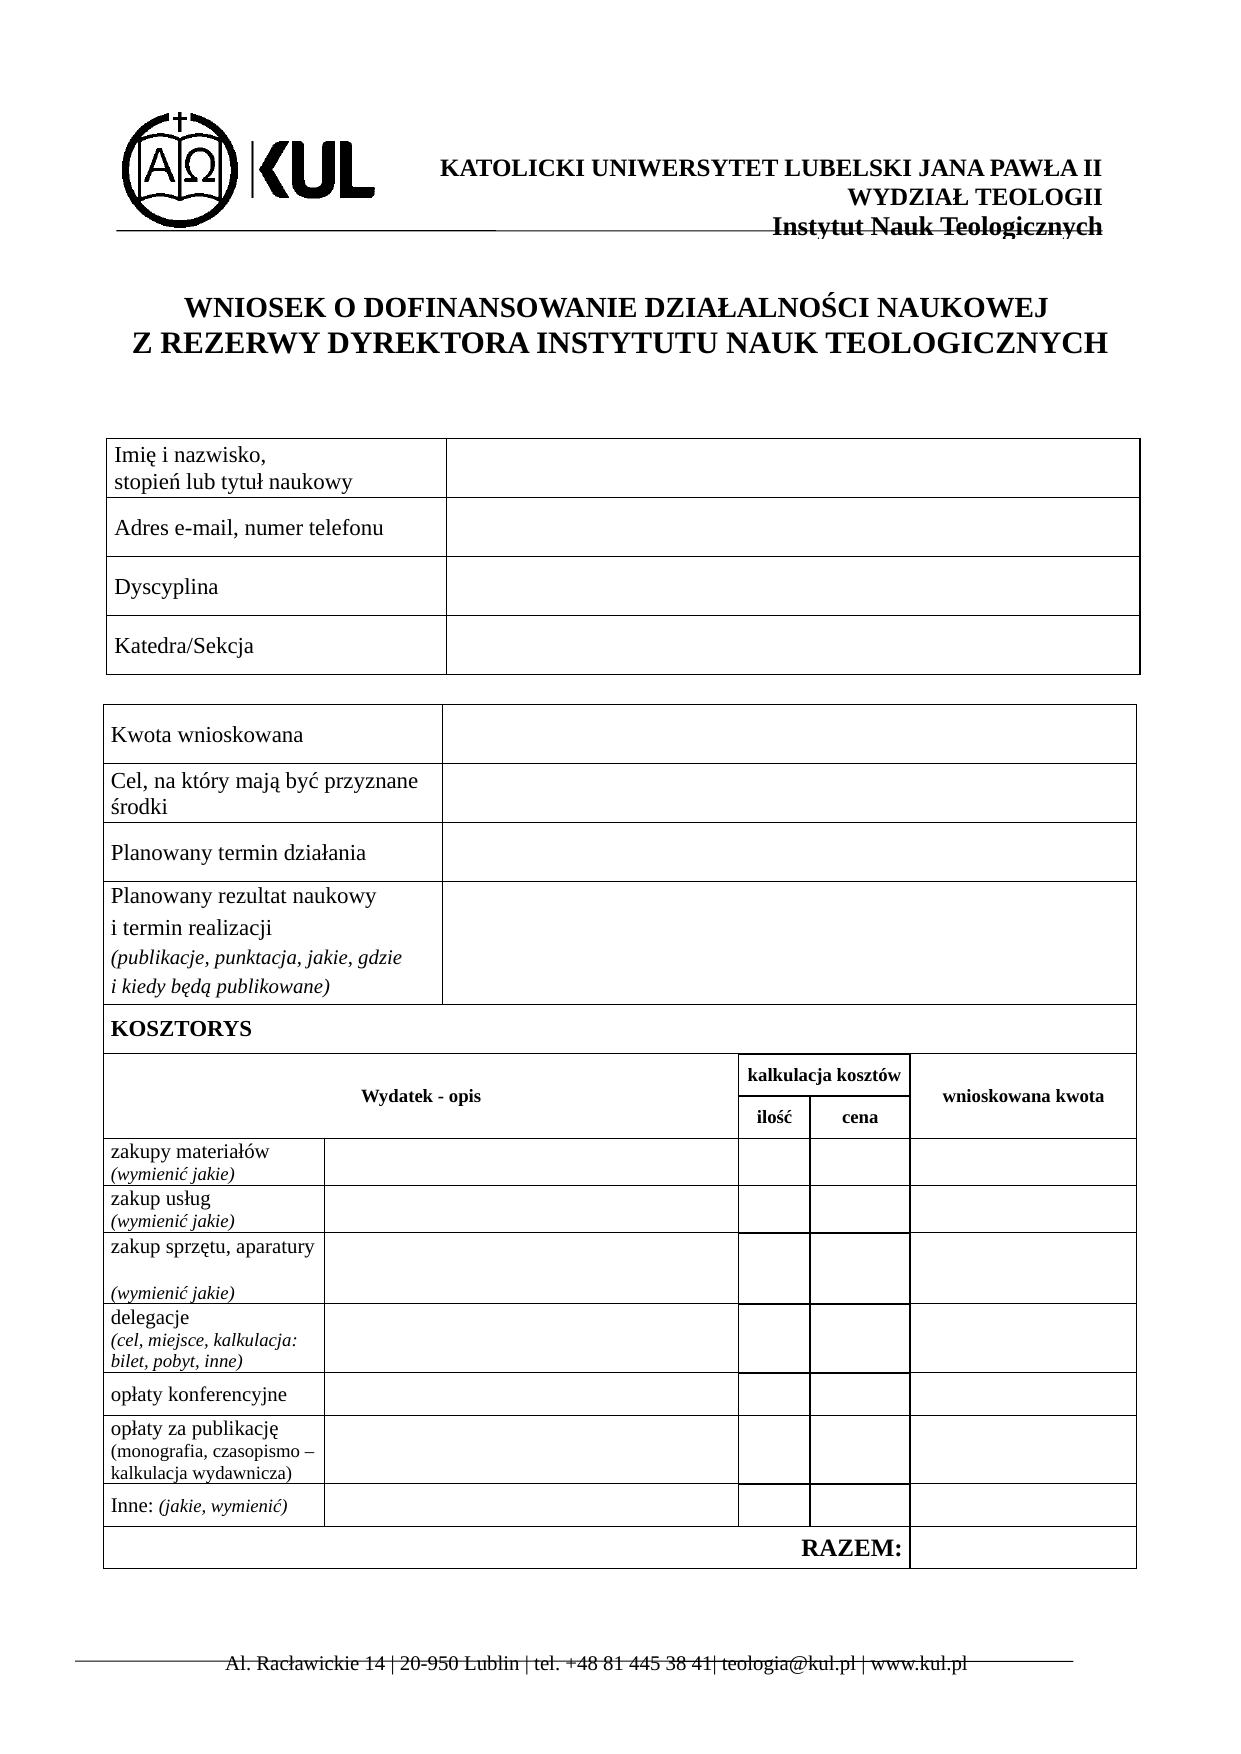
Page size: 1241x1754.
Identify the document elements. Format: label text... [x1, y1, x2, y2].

table_cell [911, 1484, 1136, 1526]
table_cell [911, 1304, 1136, 1372]
table_cell Dyscyplina [107, 557, 446, 615]
table_cell ilość [739, 1097, 809, 1138]
table_cell [739, 1485, 809, 1526]
table_cell [739, 1416, 809, 1483]
table_cell [447, 616, 1139, 674]
table_cell kalkulacja kosztów [739, 1055, 909, 1095]
table_cell [739, 1234, 809, 1303]
table_cell [911, 1233, 1136, 1303]
table_cell opłaty konferencyjne [104, 1373, 324, 1414]
table_cell [911, 1416, 1136, 1483]
table_header Kwota wnioskowana [104, 705, 442, 763]
table_cell Wydatek - opis [104, 1054, 738, 1138]
table_cell [739, 1374, 809, 1414]
table_cell [811, 1305, 909, 1372]
table_cell cena [811, 1097, 909, 1138]
table_cell Adres e-mail, numer telefonu [107, 498, 446, 556]
table_cell zakupy materiałów (wymienić jakie) [104, 1139, 324, 1185]
table_cell RAZEM: [104, 1527, 909, 1568]
table_cell Planowany rezultat naukowy i termin realizacji (publikacje, punktacja, jakie, gdzie i kiedy będą publikowane) [104, 882, 442, 1003]
table_cell [811, 1416, 909, 1483]
table_cell zakup usług (wymienić jakie) [104, 1186, 324, 1232]
table_header [443, 705, 1136, 763]
table_cell [911, 1139, 1136, 1185]
table_cell [325, 1304, 738, 1372]
table_cell zakup sprzętu, aparatury (wymienić jakie) [104, 1233, 324, 1303]
subtitle WNIOSEK O DOFINANSOWANIE DZIAŁALNOŚCI NAUKOWEJ Z REZERWY DYREKTORA INSTYTUTU NAUK TEOLOGICZNYCH [106, 291, 1134, 360]
table_cell [325, 1139, 738, 1185]
table_cell [811, 1374, 909, 1414]
table_cell [443, 823, 1136, 881]
table_header Imię i nazwisko, stopień lub tytuł naukowy [107, 439, 446, 497]
table_cell [811, 1186, 909, 1232]
table_cell Inne: (jakie, wymienić) [104, 1484, 324, 1526]
table_cell Katedra/Sekcja [107, 616, 446, 674]
table_cell [811, 1234, 909, 1303]
table_cell [443, 882, 1136, 1003]
table_cell [911, 1186, 1136, 1232]
table_cell [447, 498, 1139, 556]
table_cell delegacje (cel, miejsce, kalkulacja: bilet, pobyt, inne) [104, 1304, 324, 1372]
table_cell [811, 1485, 909, 1526]
table_cell [811, 1139, 909, 1185]
table_cell [325, 1186, 738, 1232]
table_cell [447, 557, 1139, 615]
table_cell [325, 1484, 738, 1526]
table_cell [325, 1233, 738, 1303]
table_cell [443, 764, 1136, 822]
table_cell [739, 1186, 809, 1232]
table_cell Cel, na który mają być przyznane środki [104, 764, 442, 822]
table_cell wnioskowana kwota [911, 1054, 1136, 1138]
table_cell [739, 1139, 809, 1185]
table_cell [911, 1373, 1136, 1414]
table_cell [325, 1416, 738, 1483]
table_cell [911, 1527, 1136, 1568]
table_cell KOSZTORYS [104, 1005, 1136, 1053]
table_cell opłaty za publikację (monografia, czasopismo – kalkulacja wydawnicza) [104, 1416, 324, 1483]
table_cell [739, 1305, 809, 1372]
table_cell Planowany termin działania [104, 823, 442, 881]
table_header [447, 439, 1139, 497]
table_cell [325, 1373, 738, 1414]
